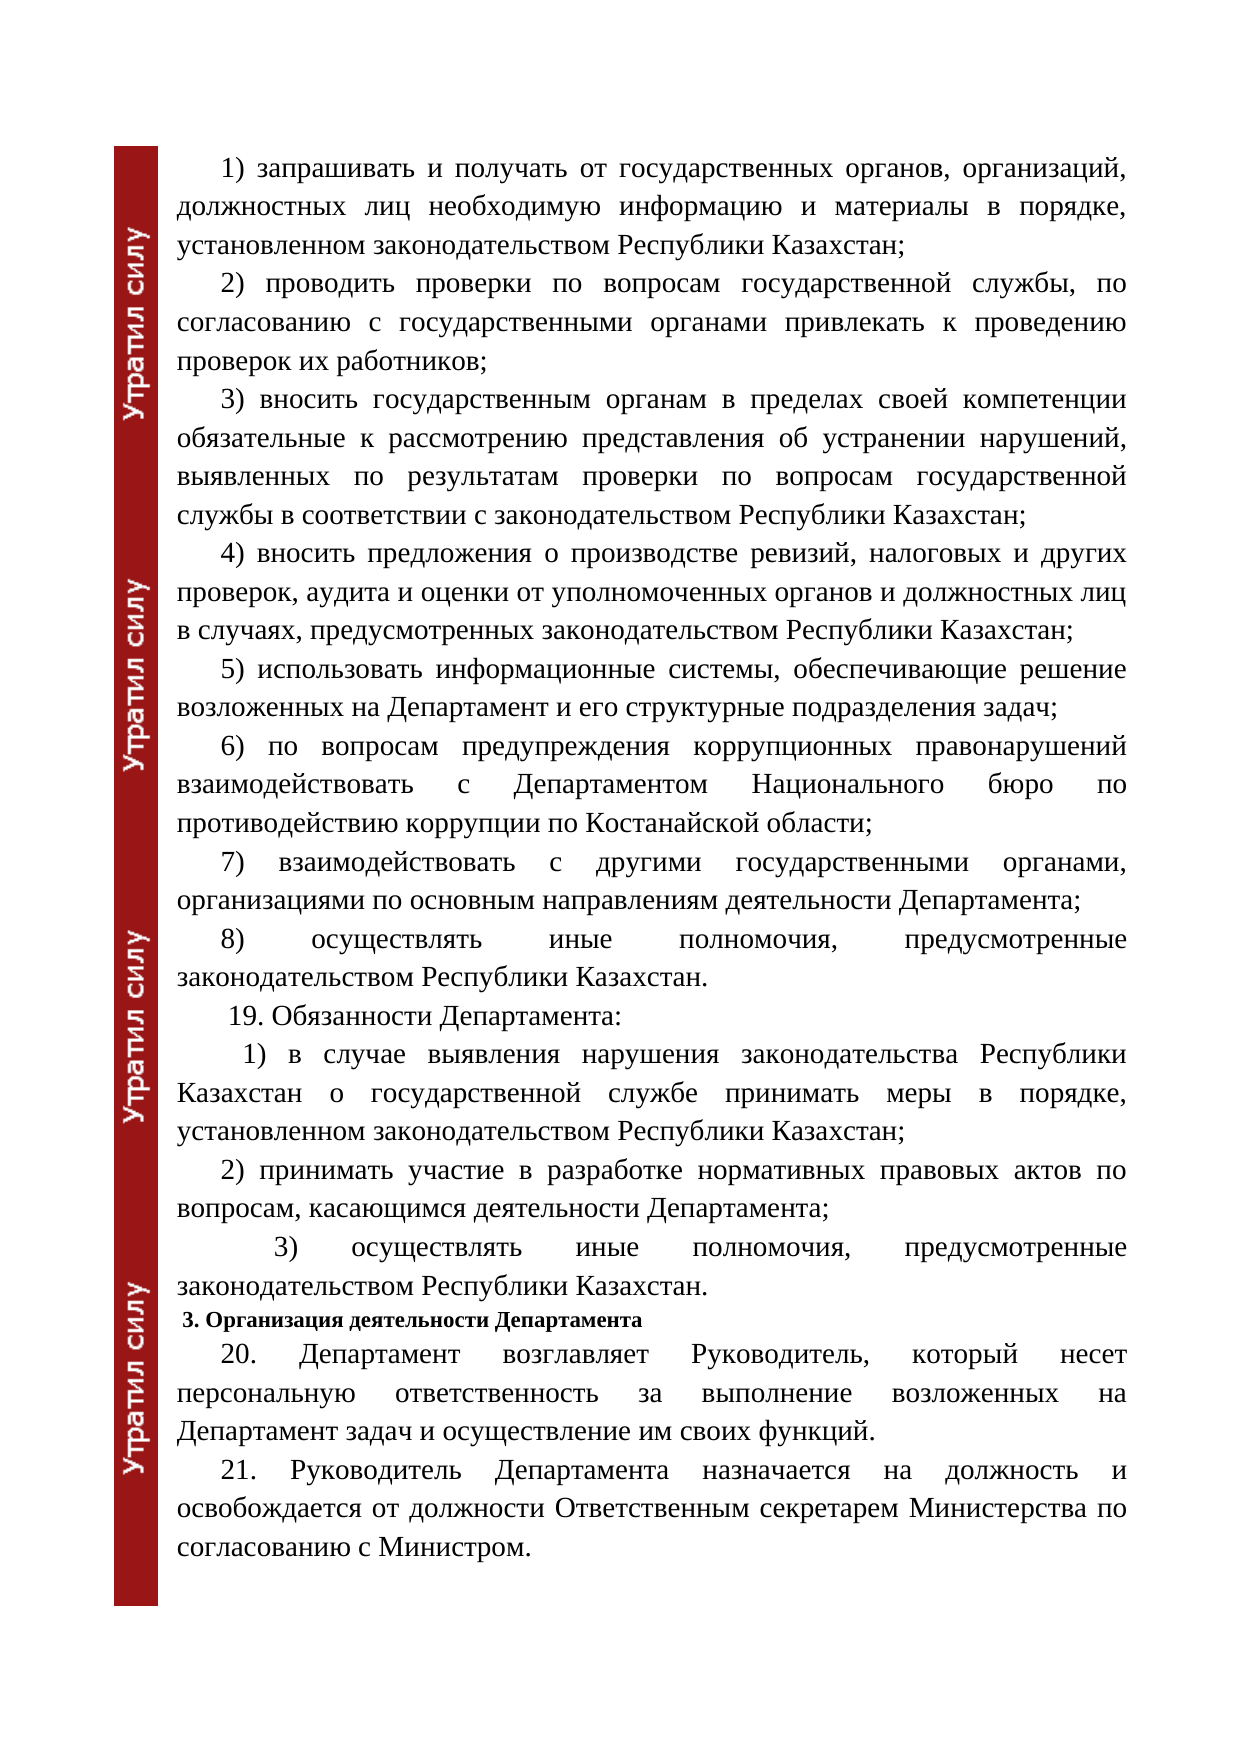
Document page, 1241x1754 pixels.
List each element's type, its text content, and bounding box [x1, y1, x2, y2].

text 2) принимать участие в разработке нормативных правовых актов по вопросам, касающимся деятельности Департамента; [112, 1152, 1128, 1224]
text 7) взаимодействовать с другими государственными органами, организациями по основным направлениям деятельности Департамента; [112, 844, 1128, 916]
text 2) проводить проверки по вопросам государственной службы, по согласованию с государственными органами привлекать к проведению проверок их работников; [112, 266, 1128, 376]
text 20. Департамент возглавляет Руководитель, который несет персональную ответственность за выполнение возложенных на Департамент задач и осуществление им своих функций. [112, 1336, 1128, 1447]
text 3. Организация деятельности Департамента [112, 1306, 1128, 1333]
text 21. Руководитель Департамента назначается на должность и освобождается от должности Ответственным секретарем Министерства по согласованию с Министром. [112, 1452, 1128, 1563]
picture [114, 146, 158, 150]
text 6) по вопросам предупреждения коррупционных правонарушений взаимодействовать с Департаментом Национального бюро по противодействию коррупции по Костанайской области; [112, 728, 1128, 839]
picture [114, 376, 158, 381]
picture [114, 1301, 158, 1306]
text 5) использовать информационные системы, обеспечивающие решение возложенных на Департамент и его структурные подразделения задач; [112, 651, 1128, 723]
picture [114, 1447, 158, 1452]
picture [114, 1147, 158, 1152]
text 8) осуществлять иные полномочия, предусмотренные законодательством Республики Казахстан. [112, 921, 1128, 993]
picture [114, 839, 158, 844]
picture [114, 530, 158, 535]
picture [114, 1224, 158, 1229]
picture [114, 646, 158, 651]
text 4) вносить предложения о производстве ревизий, налоговых и других проверок, аудита и оценки от уполномоченных органов и должностных лиц в случаях, предусмотренных законодательством Республики Казахстан; [112, 535, 1128, 646]
text 19. Обязанности Департамента: [112, 998, 1128, 1031]
picture [114, 916, 158, 921]
text 3) вносить государственным органам в пределах своей компетенции обязательные к рассмотрению представления об устранении нарушений, выявленных по результатам проверки по вопросам государственной службы в соответствии с законодательством Республики Казахстан; [112, 381, 1128, 530]
text 1) запрашивать и получать от государственных органов, организаций, должностных лиц необходимую информацию и материалы в порядке, установленном законодательством Республики Казахстан; [112, 150, 1128, 261]
picture [114, 1031, 158, 1036]
text 3) осуществлять иные полномочия, предусмотренные законодательством Республики Казахстан. [112, 1229, 1128, 1301]
picture [114, 261, 158, 266]
picture [114, 723, 158, 728]
picture [114, 993, 158, 998]
text 1) в случае выявления нарушения законодательства Республики Казахстан о государственной службе принимать меры в порядке, установленном законодательством Республики Казахстан; [112, 1036, 1128, 1147]
picture [114, 1563, 158, 1606]
